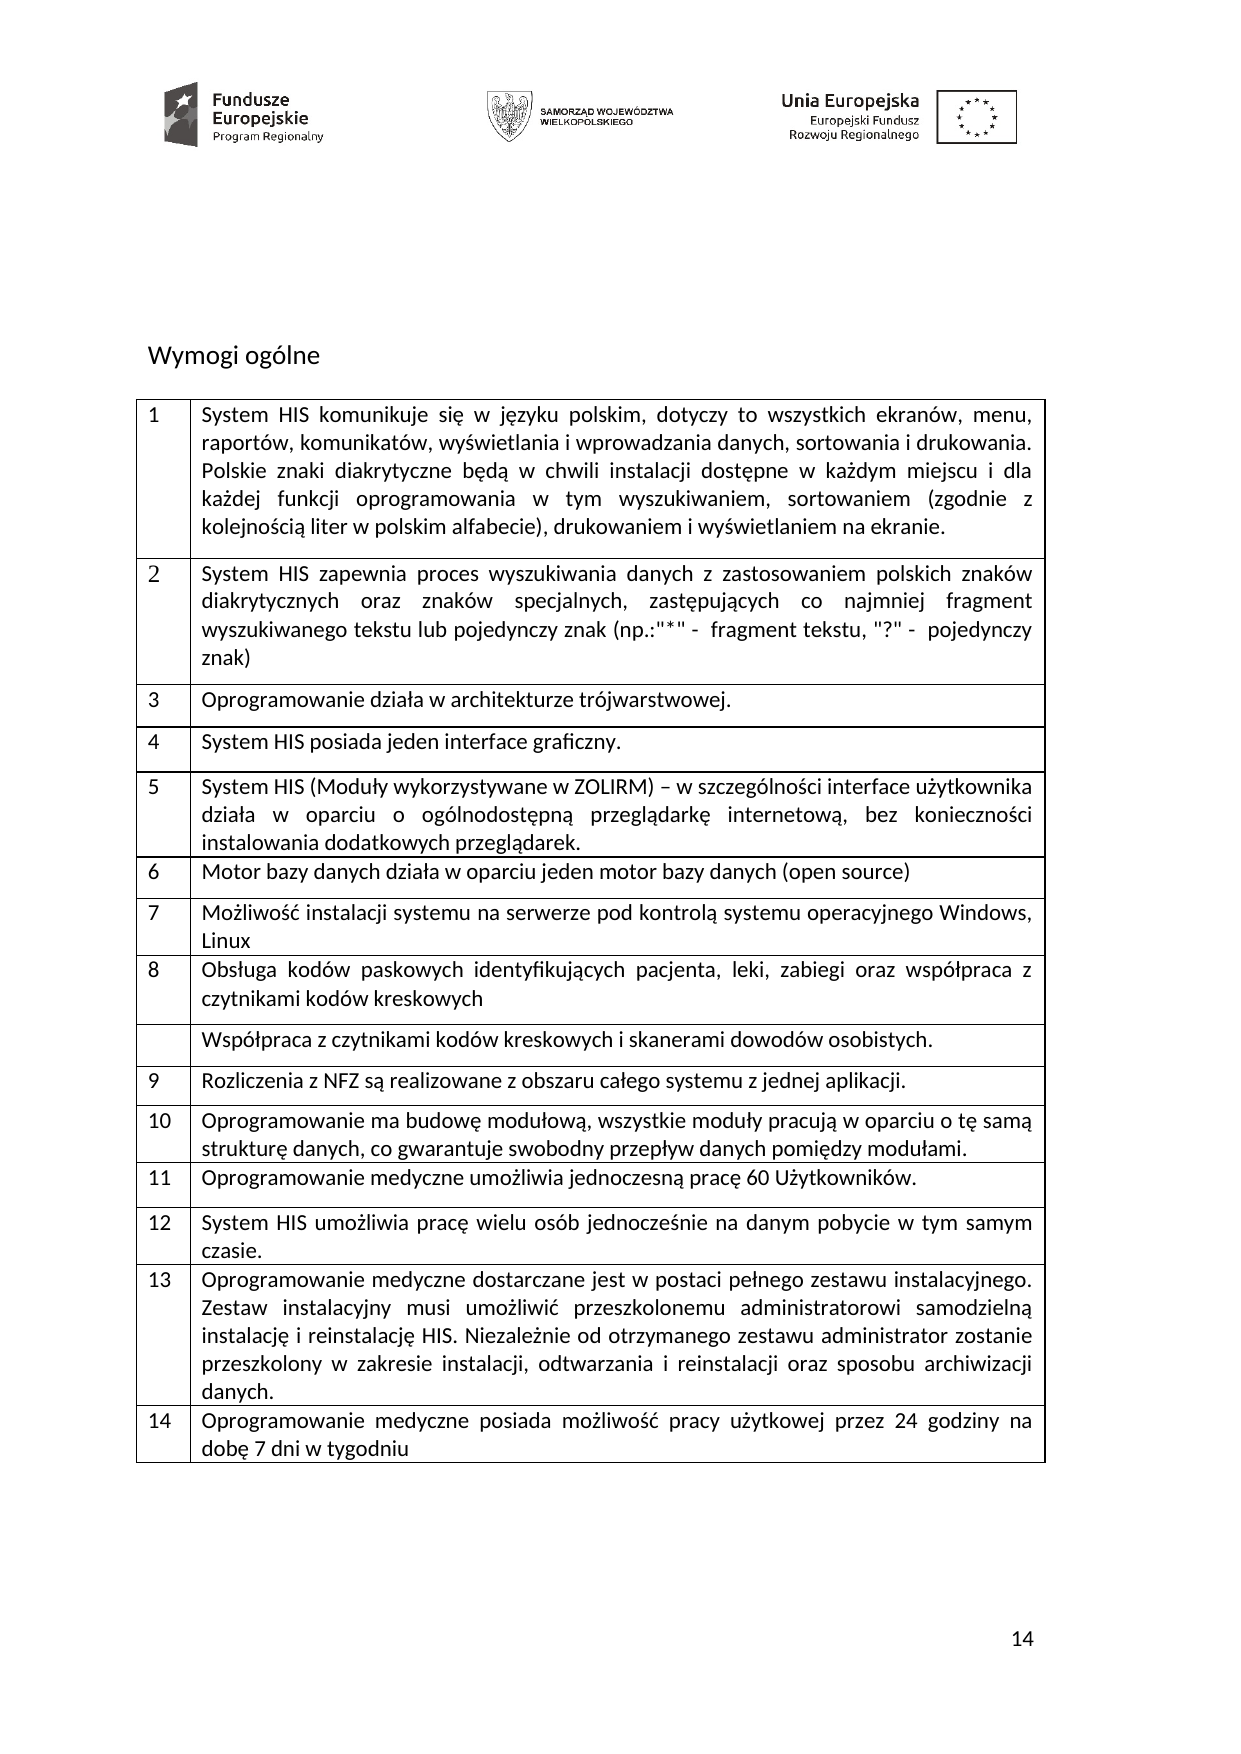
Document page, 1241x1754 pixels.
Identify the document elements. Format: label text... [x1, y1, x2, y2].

table_cell 4 [137, 728, 190, 771]
table_cell 5 [137, 773, 190, 856]
table_cell Motor bazy danych działa w oparciu jeden motor bazy danych (open source) [191, 858, 1044, 897]
table_cell [137, 1025, 190, 1066]
table_cell Oprogramowanie ma budowę modułową, wszystkie moduły pracują w oparciu o tę samą strukturę danych, co gwarantuje swobodny przepływ danych pomiędzy modułami. [191, 1106, 1044, 1162]
table_cell Rozliczenia z NFZ są realizowane z obszaru całego systemu z jednej aplikacji. [191, 1067, 1044, 1105]
table_cell Obsługa kodów paskowych identyfikujących pacjenta, leki, zabiegi oraz współpraca z czytnikami kodów kreskowych [191, 956, 1044, 1024]
subtitle Wymogi ogólne [148, 338, 1034, 371]
table_cell 2 [137, 559, 190, 684]
table_cell Możliwość instalacji systemu na serwerze pod kontrolą systemu operacyjnego Windows, Linux [191, 899, 1044, 954]
table_cell 10 [137, 1106, 190, 1162]
table_header System HIS komunikuje się w języku polskim, dotyczy to wszystkich ekranów, menu, raportów, komunikatów, wyświetlania i wprowadzania danych, sortowania i drukowania. Polskie znaki diakrytyczne będą w chwili instalacji dostępne w każdym miejscu i dla każdej funkcji oprogramowania w tym wyszukiwaniem, sortowaniem (zgodnie z kolejnością liter w polskim alfabecie), drukowaniem i wyświetlaniem na ekranie. [191, 400, 1044, 558]
table_cell Oprogramowanie działa w architekturze trójwarstwowej. [191, 685, 1044, 726]
table_cell System HIS (Moduły wykorzystywane w ZOLIRM) – w szczególności interface użytkownika działa w oparciu o ogólnodostępną przeglądarkę internetową, bez konieczności instalowania dodatkowych przeglądarek. [191, 773, 1044, 856]
table_cell 6 [137, 858, 190, 897]
table_cell System HIS umożliwia pracę wielu osób jednocześnie na danym pobycie w tym samym czasie. [191, 1208, 1044, 1264]
table_cell System HIS posiada jeden interface graficzny. [191, 728, 1044, 771]
table_cell 11 [137, 1163, 190, 1207]
table_cell 14 [137, 1406, 190, 1462]
table_cell 12 [137, 1208, 190, 1264]
table_header 1 [137, 400, 190, 558]
table_cell 7 [137, 899, 190, 954]
table_cell Oprogramowanie medyczne umożliwia jednoczesną pracę 60 Użytkowników. [191, 1163, 1044, 1207]
table_cell System HIS zapewnia proces wyszukiwania danych z zastosowaniem polskich znaków diakrytycznych oraz znaków specjalnych, zastępujących co najmniej fragment wyszukiwanego tekstu lub pojedynczy znak (np.:"*" - fragment tekstu, "?" - pojedynczy znak) [191, 559, 1044, 684]
table_cell 13 [137, 1265, 190, 1405]
table_cell 3 [137, 685, 190, 726]
table_cell Współpraca z czytnikami kodów kreskowych i skanerami dowodów osobistych. [191, 1025, 1044, 1066]
table_cell 9 [137, 1067, 190, 1105]
picture [147, 73, 1034, 160]
table_cell Oprogramowanie medyczne dostarczane jest w postaci pełnego zestawu instalacyjnego. Zestaw instalacyjny musi umożliwić przeszkolonemu administratorowi samodzielną instalację i reinstalację HIS. Niezależnie od otrzymanego zestawu administrator zostanie przeszkolony w zakresie instalacji, odtwarzania i reinstalacji oraz sposobu archiwizacji danych. [191, 1265, 1044, 1405]
table_cell Oprogramowanie medyczne posiada możliwość pracy użytkowej przez 24 godziny na dobę 7 dni w tygodniu [191, 1406, 1044, 1462]
table_cell 8 [137, 956, 190, 1024]
